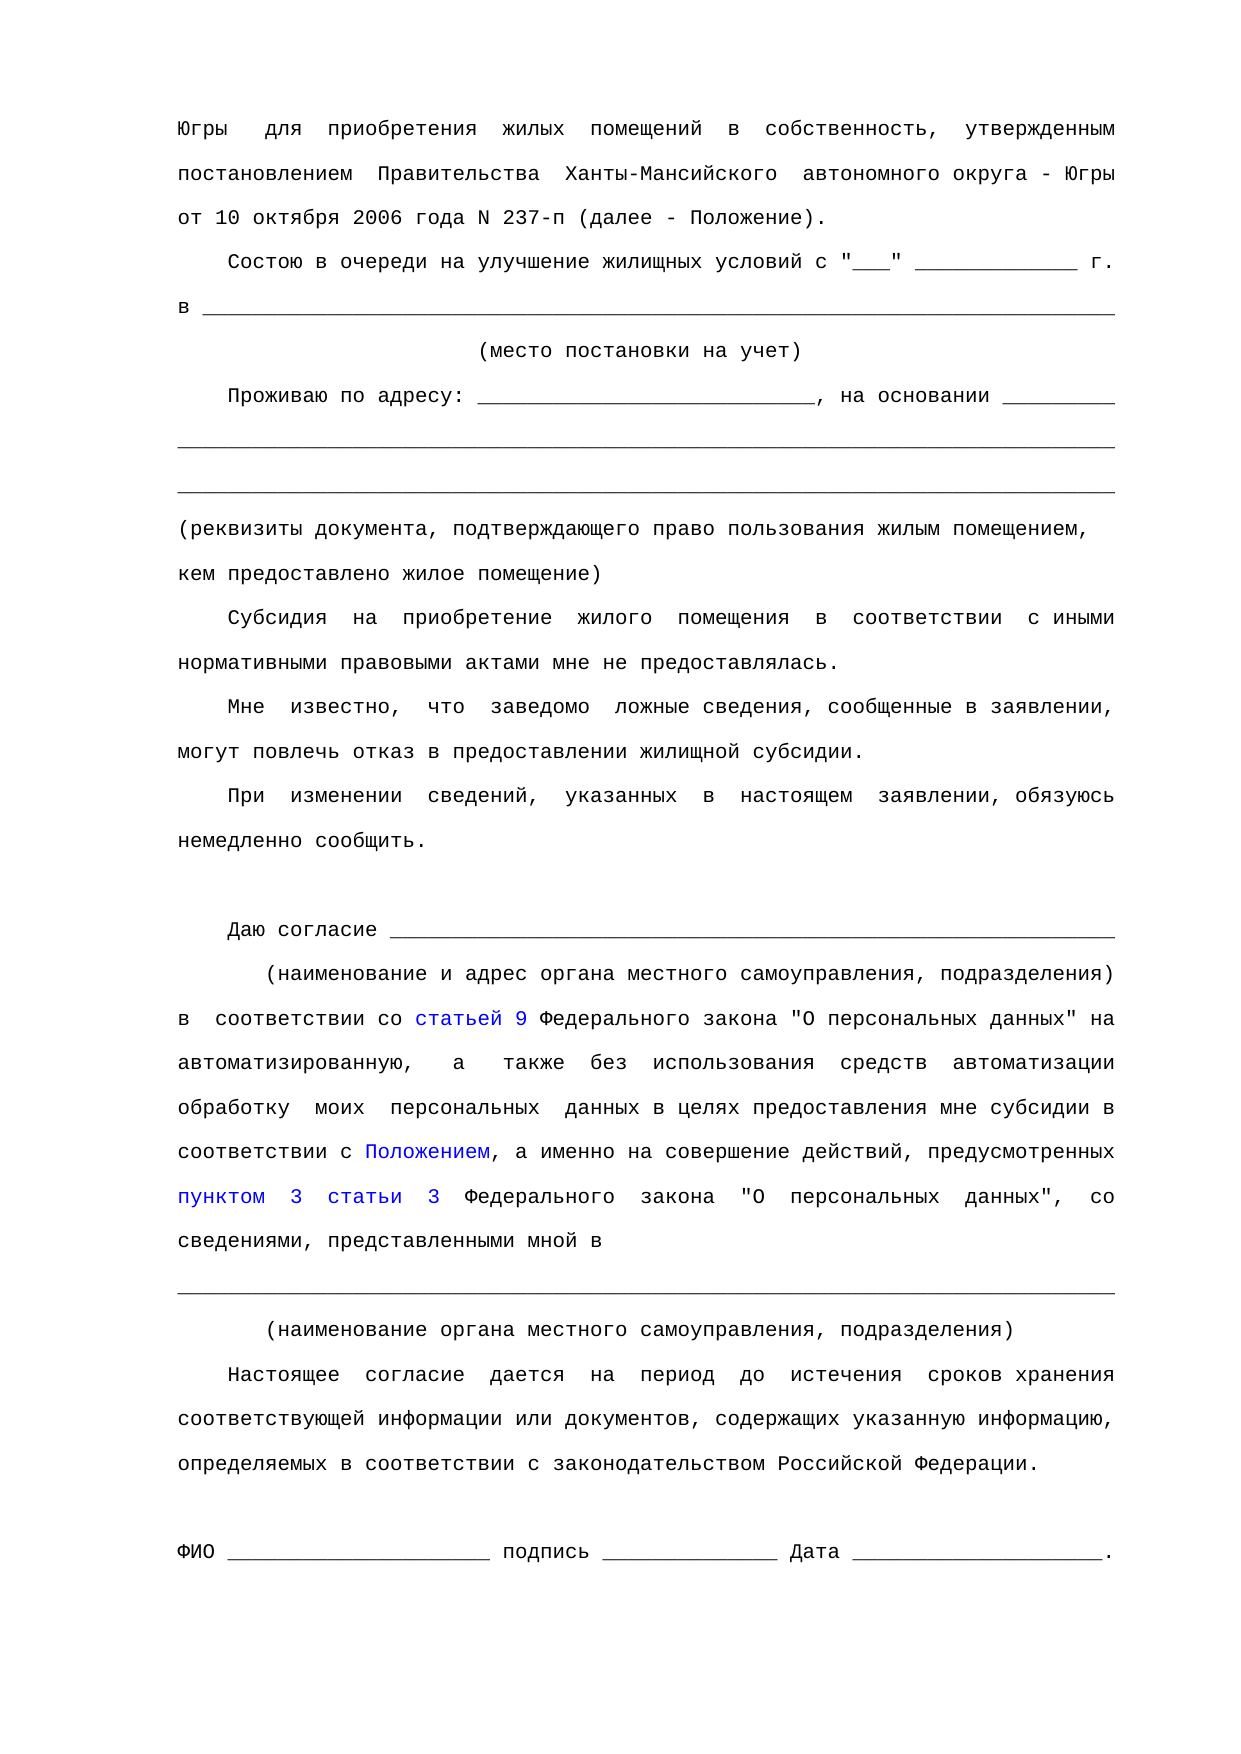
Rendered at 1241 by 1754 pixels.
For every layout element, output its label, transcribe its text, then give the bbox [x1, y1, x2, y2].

text ФИО _____________________ подпись ______________ Дата ____________________. [177, 1541, 1152, 1565]
text (наименование и адрес органа местного самоуправления, подразделения) [177, 963, 1152, 987]
text При изменении сведений, указанных в настоящем заявлении, обязуюсь [177, 785, 1152, 809]
text могут повлечь отказ в предоставлении жилищной субсидии. [177, 741, 1152, 764]
text от 10 октября 2006 года N 237-п (далее - Положение). [177, 207, 1152, 231]
text обработку моих персональных данных в целях предоставления мне субсидии в [177, 1097, 1152, 1120]
text в соответствии со статьей 9 Федерального закона "О персональных данных" на [177, 1008, 1152, 1031]
text в _________________________________________________________________________ [177, 296, 1152, 320]
text (реквизиты документа, подтверждающего право пользования жилым помещением, [177, 518, 1152, 542]
text постановлением Правительства Ханты-Мансийского автономного округа - Югры [177, 163, 1152, 186]
text ___________________________________________________________________________ [177, 429, 1152, 453]
text Настоящее согласие дается на период до истечения сроков хранения [177, 1363, 1152, 1387]
text сведениями, представленными мной в [177, 1230, 1152, 1254]
text ___________________________________________________________________________ [177, 1274, 1152, 1298]
text (место постановки на учет) [177, 341, 1152, 364]
text нормативными правовыми актами мне не предоставлялась. [177, 652, 1152, 676]
text определяемых в соответствии с законодательством Российской Федерации. [177, 1452, 1152, 1476]
text ___________________________________________________________________________ [177, 474, 1152, 498]
text кем предоставлено жилое помещение) [177, 563, 1152, 587]
text Субсидия на приобретение жилого помещения в соответствии с иными [177, 607, 1152, 631]
text Даю согласие __________________________________________________________ [177, 919, 1152, 942]
text соответствующей информации или документов, содержащих указанную информацию, [177, 1408, 1152, 1432]
text Югры для приобретения жилых помещений в собственность, утвержденным [177, 118, 1152, 142]
text пунктом 3 статьи 3 Федерального закона "О персональных данных", со [177, 1186, 1152, 1209]
text Состою в очереди на улучшение жилищных условий с "___" _____________ г. [177, 252, 1152, 275]
text (наименование органа местного самоуправления, подразделения) [177, 1319, 1152, 1343]
text немедленно сообщить. [177, 830, 1152, 853]
text автоматизированную, а также без использования средств автоматизации [177, 1052, 1152, 1076]
text соответствии с Положением, а именно на совершение действий, предусмотренных [177, 1141, 1152, 1165]
text Проживаю по адресу: ___________________________, на основании _________ [177, 385, 1152, 409]
text Мне известно, что заведомо ложные сведения, сообщенные в заявлении, [177, 696, 1152, 720]
